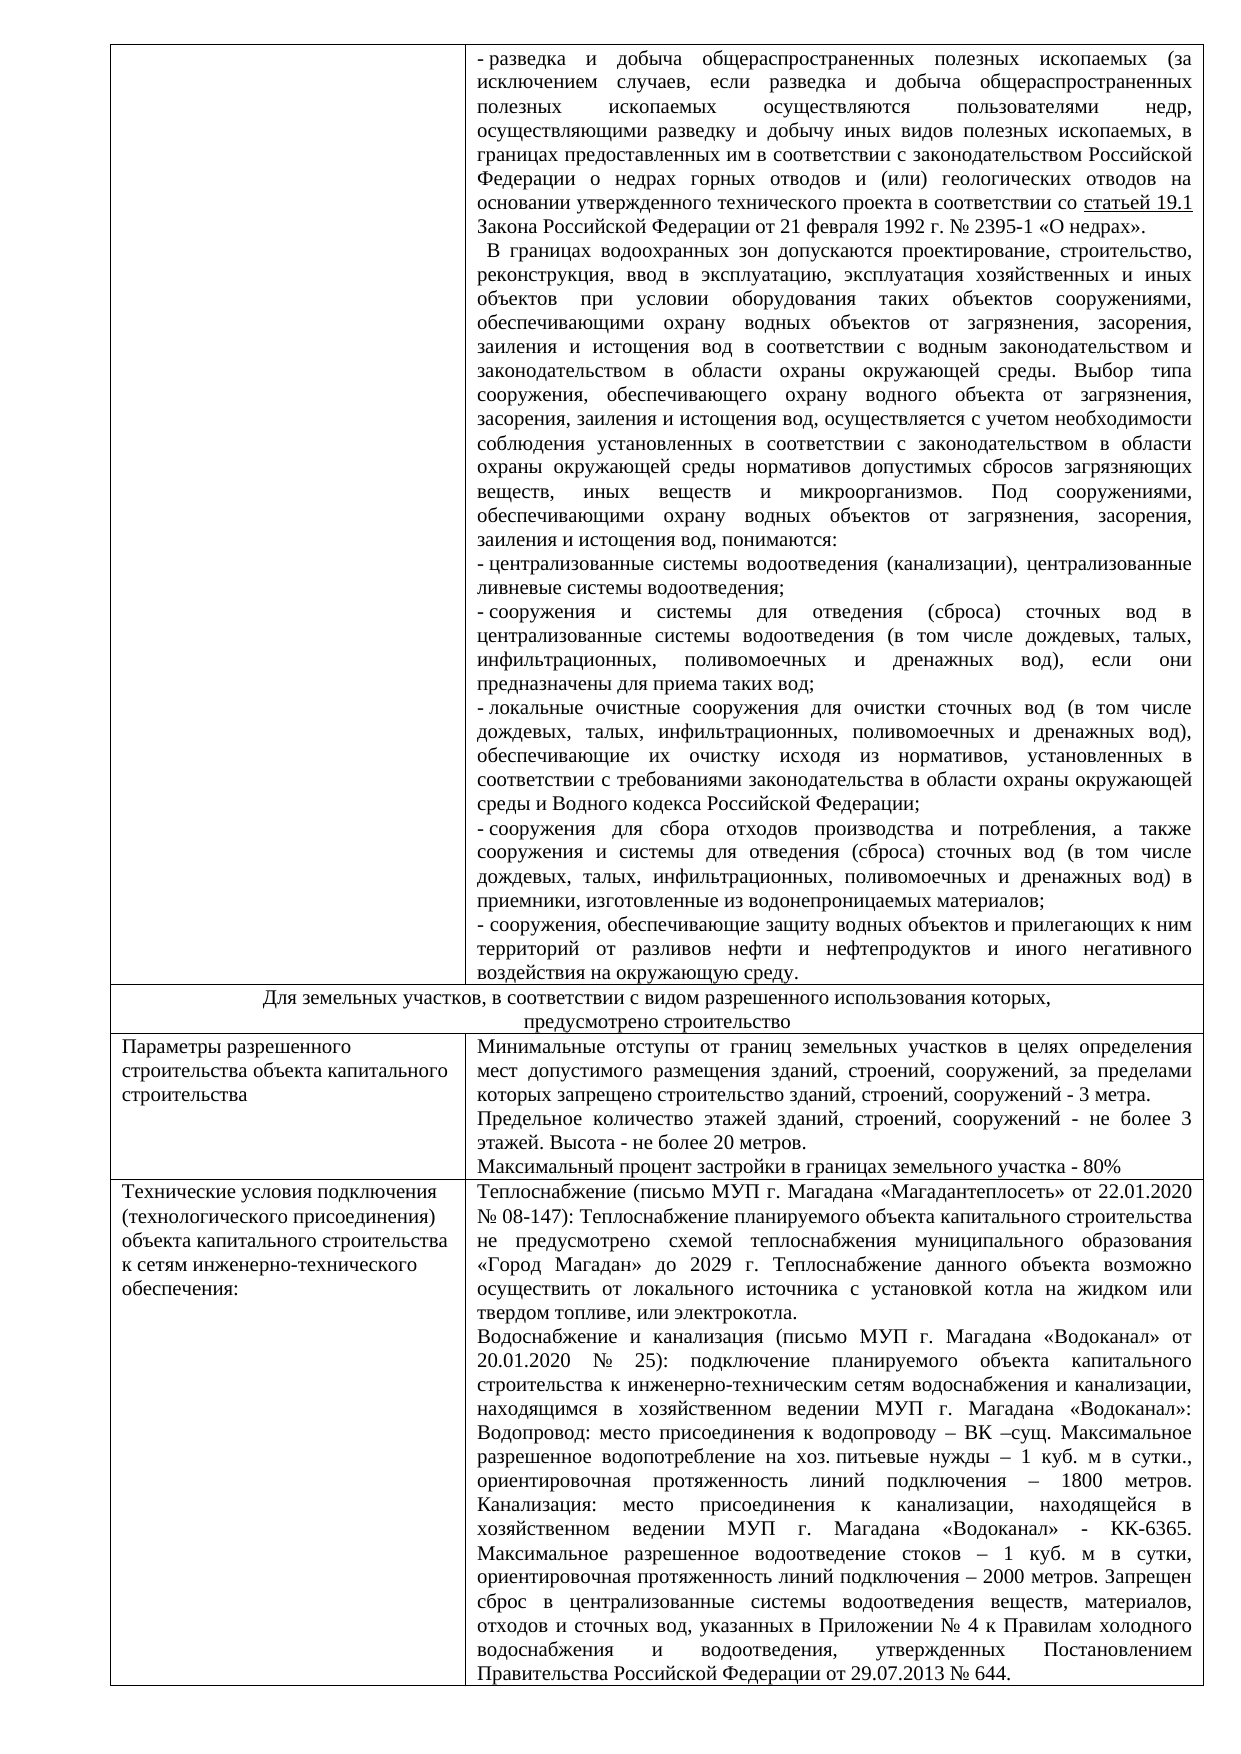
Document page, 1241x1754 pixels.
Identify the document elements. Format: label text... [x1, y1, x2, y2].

table_cell Параметры разрешенного строительства объекта капитального строительства [111, 1034, 465, 1178]
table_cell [111, 45, 465, 984]
table_cell Для земельных участков, в соответствии с видом разрешенного использования которых, предусмотрено строительство [111, 985, 1203, 1033]
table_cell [111, 1180, 465, 1685]
table_cell Минимальные отступы от границ земельных участков в целях определения мест допустимого размещения зданий, строений, сооружений, за пределами которых запрещено строительство зданий, строений, сооружений - 3 метра. Предельное количество этажей зданий, строений, сооружений - не более 3 этажей. Высота - не более 20 метров. Максимальный процент застройки в границах земельного участка - 80% [466, 1034, 1203, 1178]
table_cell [466, 1180, 1203, 1685]
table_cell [466, 45, 1203, 984]
